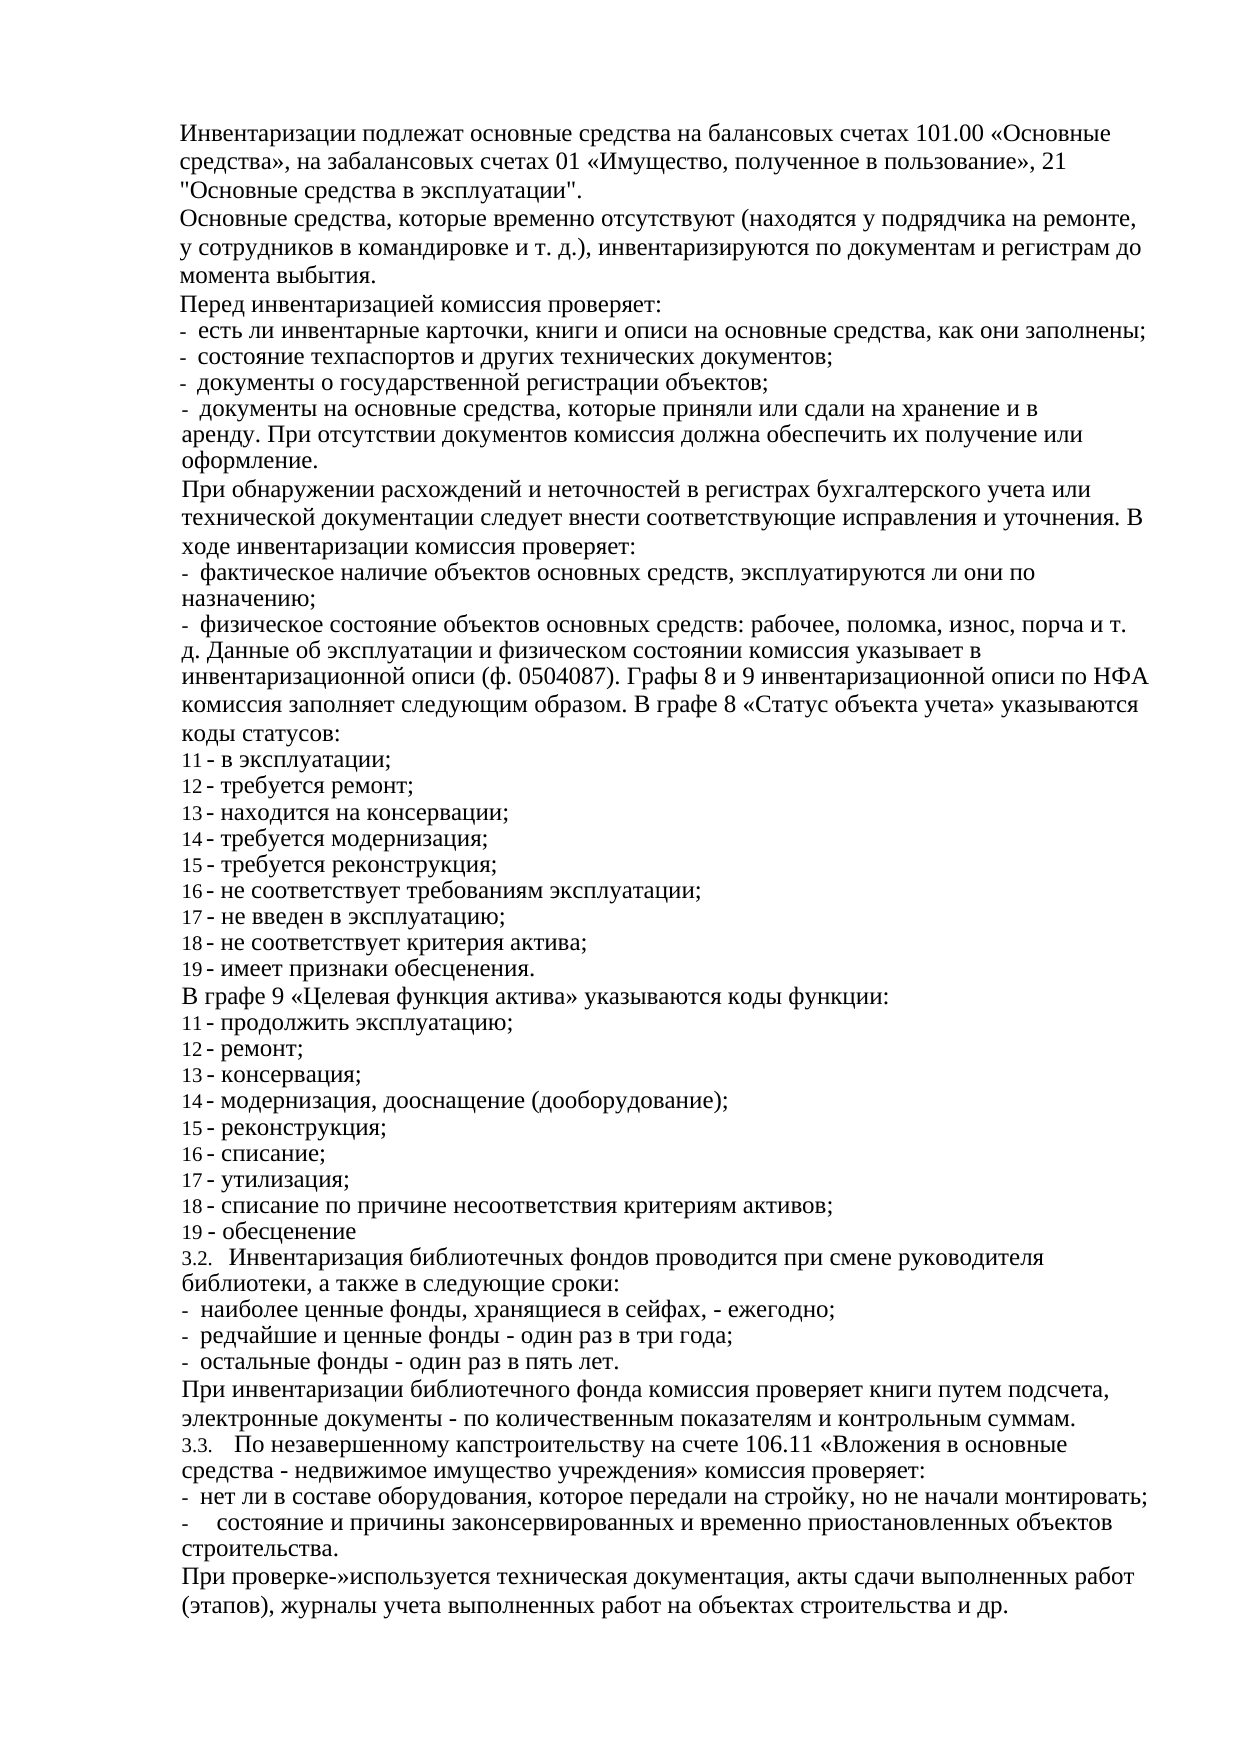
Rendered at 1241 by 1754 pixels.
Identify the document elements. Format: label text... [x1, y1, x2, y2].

list - списание; [181, 1140, 1152, 1166]
list физическое состояние объектов основных средств: рабочее, поломка, износ, порча и т. д. Данные об эксплуатации и физическом состоянии комиссия указывает в инвентаризационной описи (ф. 0504087). Графы 8 и 9 инвентаризационной описи по НФА [181, 612, 1149, 690]
list - имеет признаки обесценения. [181, 955, 1152, 981]
list - в эксплуатации; [181, 747, 1152, 773]
list - требуется реконструкция; [181, 851, 1152, 877]
list - модернизация, дооснащение (дооборудование); [181, 1088, 1152, 1114]
list Инвентаризация библиотечных фондов проводится при смене руководителя библиотеки, а также в следующие сроки: [181, 1244, 1149, 1296]
list наиболее ценные фонды, хранящиеся в сейфах, - ежегодно; [181, 1296, 1152, 1322]
list нет ли в составе оборудования, которое передали на стройку, но не начали монтировать; [181, 1484, 1152, 1510]
list - утилизация; [181, 1166, 1152, 1192]
list - консервация; [181, 1062, 1152, 1088]
list - не введен в эксплуатацию; [181, 903, 1152, 929]
list - не соответствует требованиям эксплуатации; [181, 877, 1152, 903]
list - обесценение [181, 1218, 1152, 1244]
list - находится на консервации; [181, 799, 1152, 825]
list - требуется модернизация; [181, 825, 1152, 851]
list - продолжить эксплуатацию; [181, 1010, 1152, 1036]
list По незавершенному капстроительству на счете 106.11 «Вложения в основные средства - недвижимое имущество учреждения» комиссия проверяет: [181, 1432, 1149, 1484]
list редчайшие и ценные фонды - один раз в три года; [181, 1322, 1152, 1348]
list - реконструкция; [181, 1114, 1152, 1140]
list состояние и причины законсервированных и временно приостановленных объектов строительства. [181, 1510, 1149, 1562]
list - ремонт; [181, 1036, 1152, 1062]
text В графе 9 «Целевая функция актива» указываются коды функции: [181, 981, 1152, 1010]
text комиссия заполняет следующим образом. В графе 8 «Статус объекта учета» указываются коды статусов: [181, 690, 1149, 747]
text Основные средства, которые временно отсутствуют (находятся у подрядчика на ремонте, у сотрудников в командировке и т. д.), инвентаризируются по документам и регистрам до момента выбытия. [179, 204, 1149, 289]
list - списание по причине несоответствия критериям активов; [181, 1192, 1152, 1218]
text При обнаружении расхождений и неточностей в регистрах бухгалтерского учета или технической документации следует внести соответствующие исправления и уточнения. В ходе инвентаризации комиссия проверяет: [181, 474, 1149, 560]
list состояние техпаспортов и других технических документов; [179, 344, 1152, 370]
text При инвентаризации библиотечного фонда комиссия проверяет книги путем подсчета, электронные документы - по количественным показателям и контрольным суммам. [181, 1374, 1149, 1432]
text Перед инвентаризацией комиссия проверяет: [179, 289, 1152, 318]
list документы о государственной регистрации объектов; [179, 370, 1152, 396]
list фактическое наличие объектов основных средств, эксплуатируются ли они по назначению; [181, 560, 1152, 612]
list - требуется ремонт; [181, 773, 1152, 799]
list документы на основные средства, которые приняли или сдали на хранение и в аренду. При отсутствии документов комиссия должна обеспечить их получение или оформление. [181, 396, 1087, 474]
text При проверке-»используется техническая документация, акты сдачи выполненных работ (этапов), журналы учета выполненных работ на объектах строительства и др. [181, 1562, 1149, 1619]
text Инвентаризации подлежат основные средства на балансовых счетах 101.00 «Основные средства», на забалансовых счетах 01 «Имущество, полученное в пользование», 21 "Основные средства в эксплуатации". [179, 118, 1149, 204]
list есть ли инвентарные карточки, книги и описи на основные средства, как они заполнены; [179, 318, 1152, 344]
list остальные фонды - один раз в пять лет. [181, 1348, 1152, 1374]
list - не соответствует критерия актива; [181, 929, 1152, 955]
